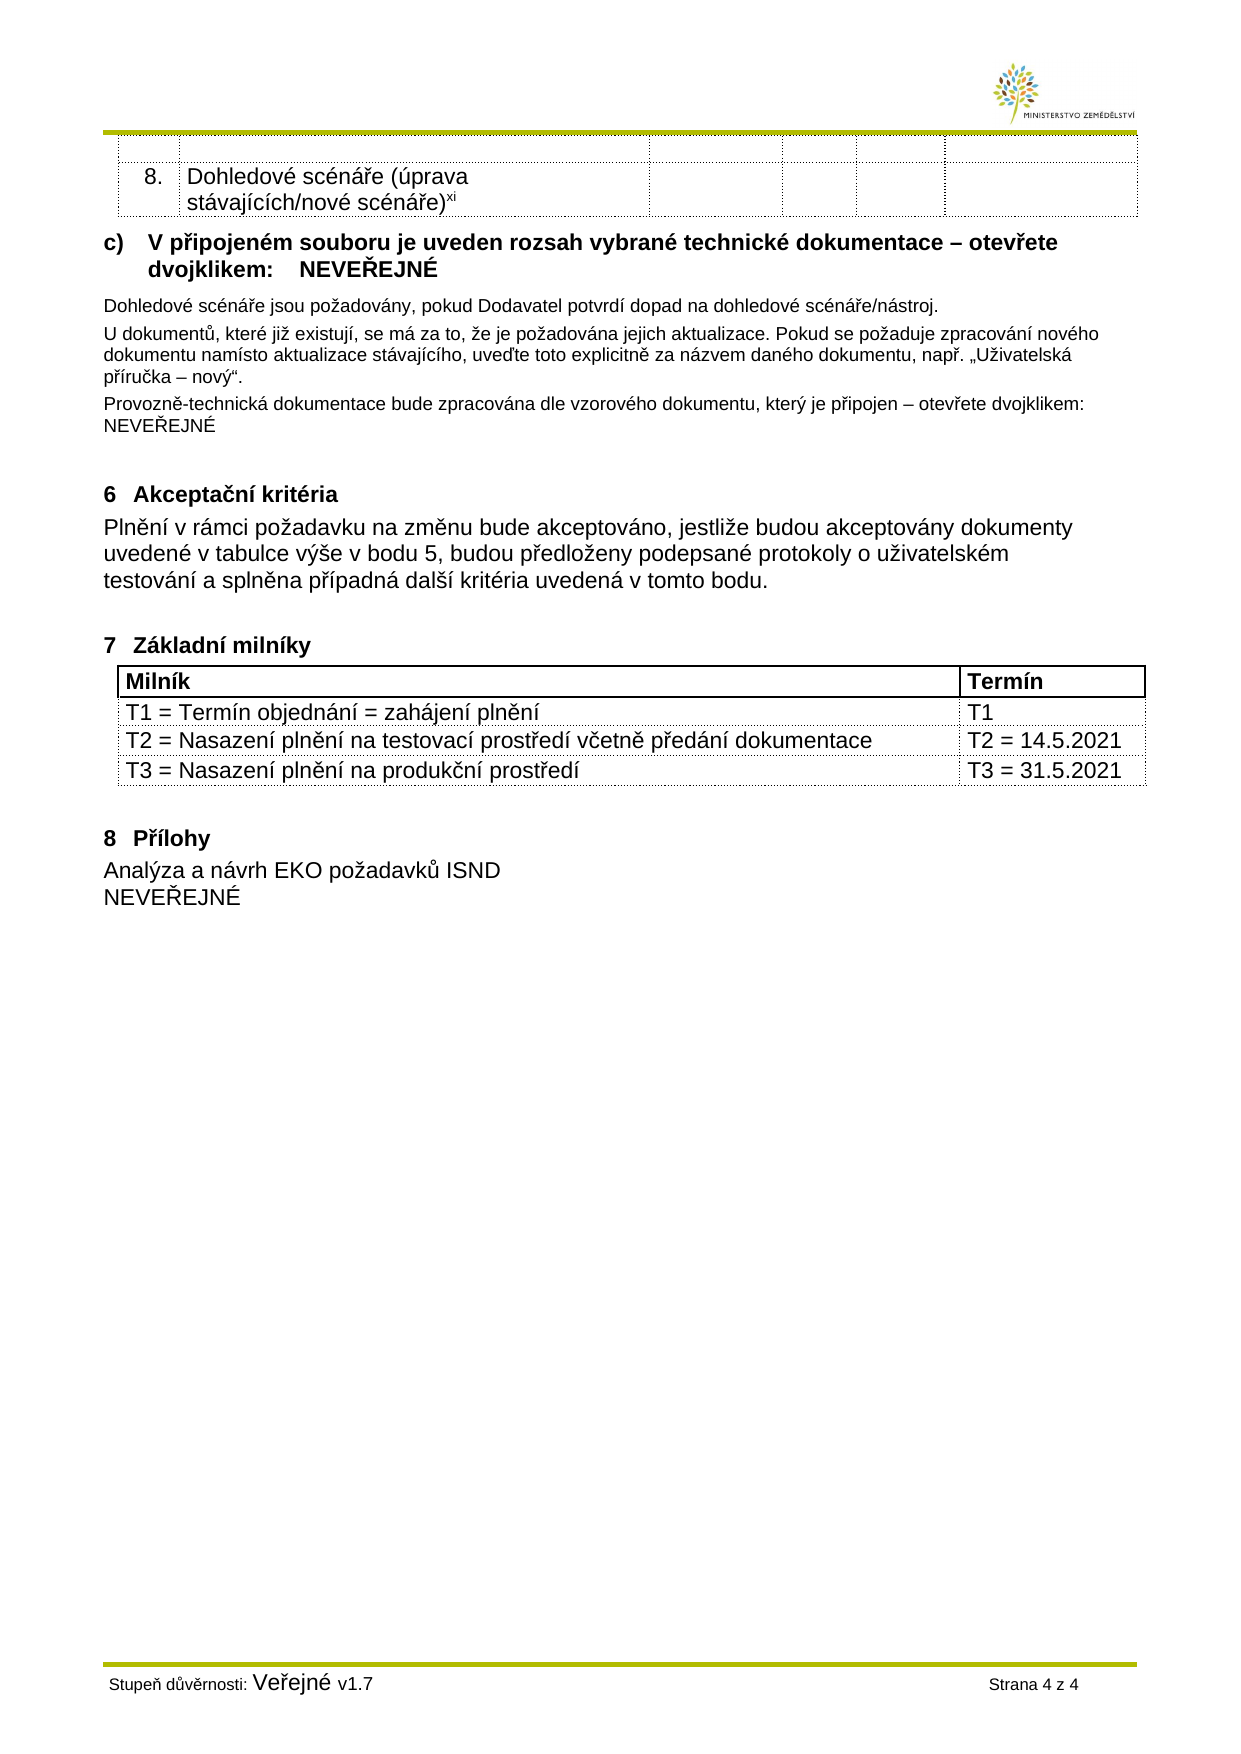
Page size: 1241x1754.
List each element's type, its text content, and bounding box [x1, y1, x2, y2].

subtitle Základní milníky [103, 632, 1092, 658]
table_cell T1 [960, 698, 1145, 725]
text Plnění v rámci požadavku na změnu bude akceptováno, jestliže budou akceptovány dokumenty uvedené v tabulce výše v bodu 5, budou předloženy podepsané protokoly o uživatelském testování a splněna případná další kritéria uvedená v tomto bodu. [103, 514, 1092, 593]
table_cell T3 = 31.5.2021 [960, 755, 1145, 784]
table_cell [856, 135, 945, 162]
table_cell [118, 162, 179, 216]
text Analýza a návrh EKO požadavků ISND [103, 857, 1092, 883]
text Dohledové scénáře jsou požadovány, pokud Dodavatel potvrdí dopad na dohledové scénáře/nástroj. [103, 294, 1137, 316]
table_cell [945, 135, 1137, 162]
table_cell [650, 162, 783, 216]
table_cell T3 = Nasazení plnění na produkční prostředí [118, 755, 960, 784]
table_cell [118, 135, 179, 162]
subtitle V připojeném souboru je uveden rozsah vybrané technické dokumentace – otevřete dvojklikem: NEVEŘEJNÉ [103, 229, 1092, 282]
text NEVEŘEJNÉ [103, 883, 1092, 910]
table_cell T1 = Termín objednání = zahájení plnění [118, 697, 960, 725]
text U dokumentů, které již existují, se má za to, že je požadována jejich aktualizace. Pokud se požaduje zpracování nového dokumentu namísto aktualizace stávajícího, uveďte toto explicitně za názvem daného dokumentu, např. „Uživatelská příručka – nový“. [103, 322, 1137, 387]
subtitle Akceptační kritéria [103, 481, 1092, 508]
subtitle Přílohy [103, 824, 1092, 851]
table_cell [179, 135, 649, 162]
table_cell [856, 162, 945, 216]
table_header Termín [961, 667, 1144, 696]
table_cell T2 = Nasazení plnění na testovací prostředí včetně předání dokumentace [118, 725, 960, 755]
picture [991, 59, 1137, 128]
table_cell [783, 162, 856, 216]
table_header Milník [119, 667, 959, 696]
table_cell [650, 135, 783, 162]
table_cell [783, 135, 856, 162]
table_cell Dohledové scénáře (úprava stávajících/nové scénáře) [179, 162, 649, 216]
table_cell [945, 162, 1137, 216]
text Provozně-technická dokumentace bude zpracována dle vzorového dokumentu, který je připojen – otevřete dvojklikem: NEVEŘEJNÉ [103, 393, 1137, 436]
table_cell T2 = 14.5.2021 [960, 725, 1145, 755]
